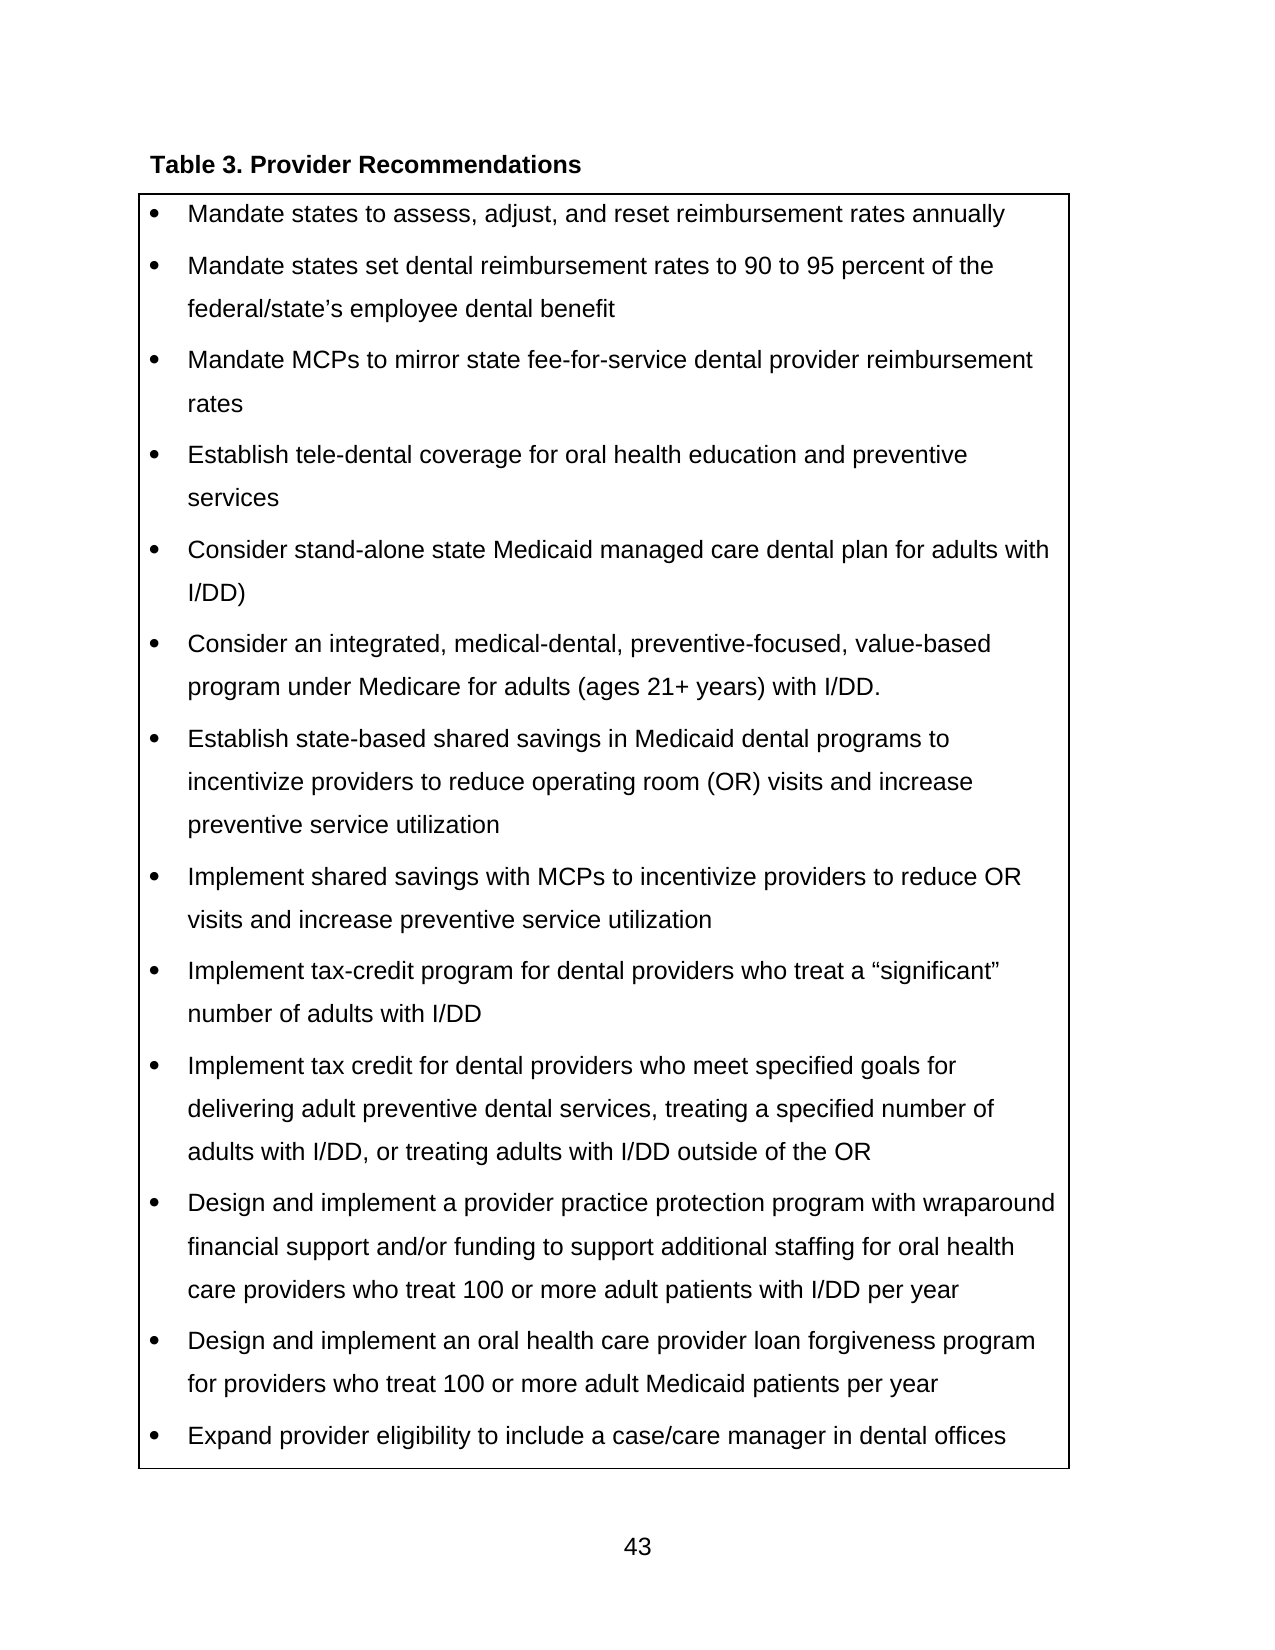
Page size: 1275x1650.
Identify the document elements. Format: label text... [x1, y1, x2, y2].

text Table 3. Provider Recommendations [150, 150, 1125, 179]
table_cell Design and implement a provider practice protection program with wraparound financial support and/or funding to support additional staffing for oral health care providers who treat 100 or more adult patients with I/DD per year [140, 1184, 1068, 1322]
table_cell Mandate MCPs to mirror state fee-for-service dental provider reimbursement rates [140, 341, 1068, 436]
table_cell Implement tax credit for dental providers who meet specified goals for delivering adult preventive dental services, treating a specified number of adults with I/DD, or treating adults with I/DD outside of the OR [140, 1046, 1068, 1184]
table_header Mandate states to assess, adjust, and reset reimbursement rates annually [140, 195, 1068, 247]
table_cell Establish state-based shared savings in Medicaid dental programs to incentivize providers to reduce operating room (OR) visits and increase preventive service utilization [140, 720, 1068, 857]
table_cell Mandate states set dental reimbursement rates to 90 to 95 percent of the federal/state’s employee dental benefit [140, 247, 1068, 341]
table_cell Consider stand-alone state Medicaid managed care dental plan for adults with I/DD) [140, 530, 1068, 625]
table_cell Implement tax-credit program for dental providers who treat a “significant” number of adults with I/DD [140, 952, 1068, 1046]
table_cell Design and implement an oral health care provider loan forgiveness program for providers who treat 100 or more adult Medicaid patients per year [140, 1322, 1068, 1416]
table_cell Expand provider eligibility to include a case/care manager in dental offices [140, 1416, 1068, 1468]
table_cell Implement shared savings with MCPs to incentivize providers to reduce OR visits and increase preventive service utilization [140, 857, 1068, 952]
table_cell Consider an integrated, medical-dental, preventive-focused, value-based program under Medicare for adults (ages 21+ years) with I/DD. [140, 625, 1068, 719]
table_cell Establish tele-dental coverage for oral health education and preventive services [140, 436, 1068, 530]
